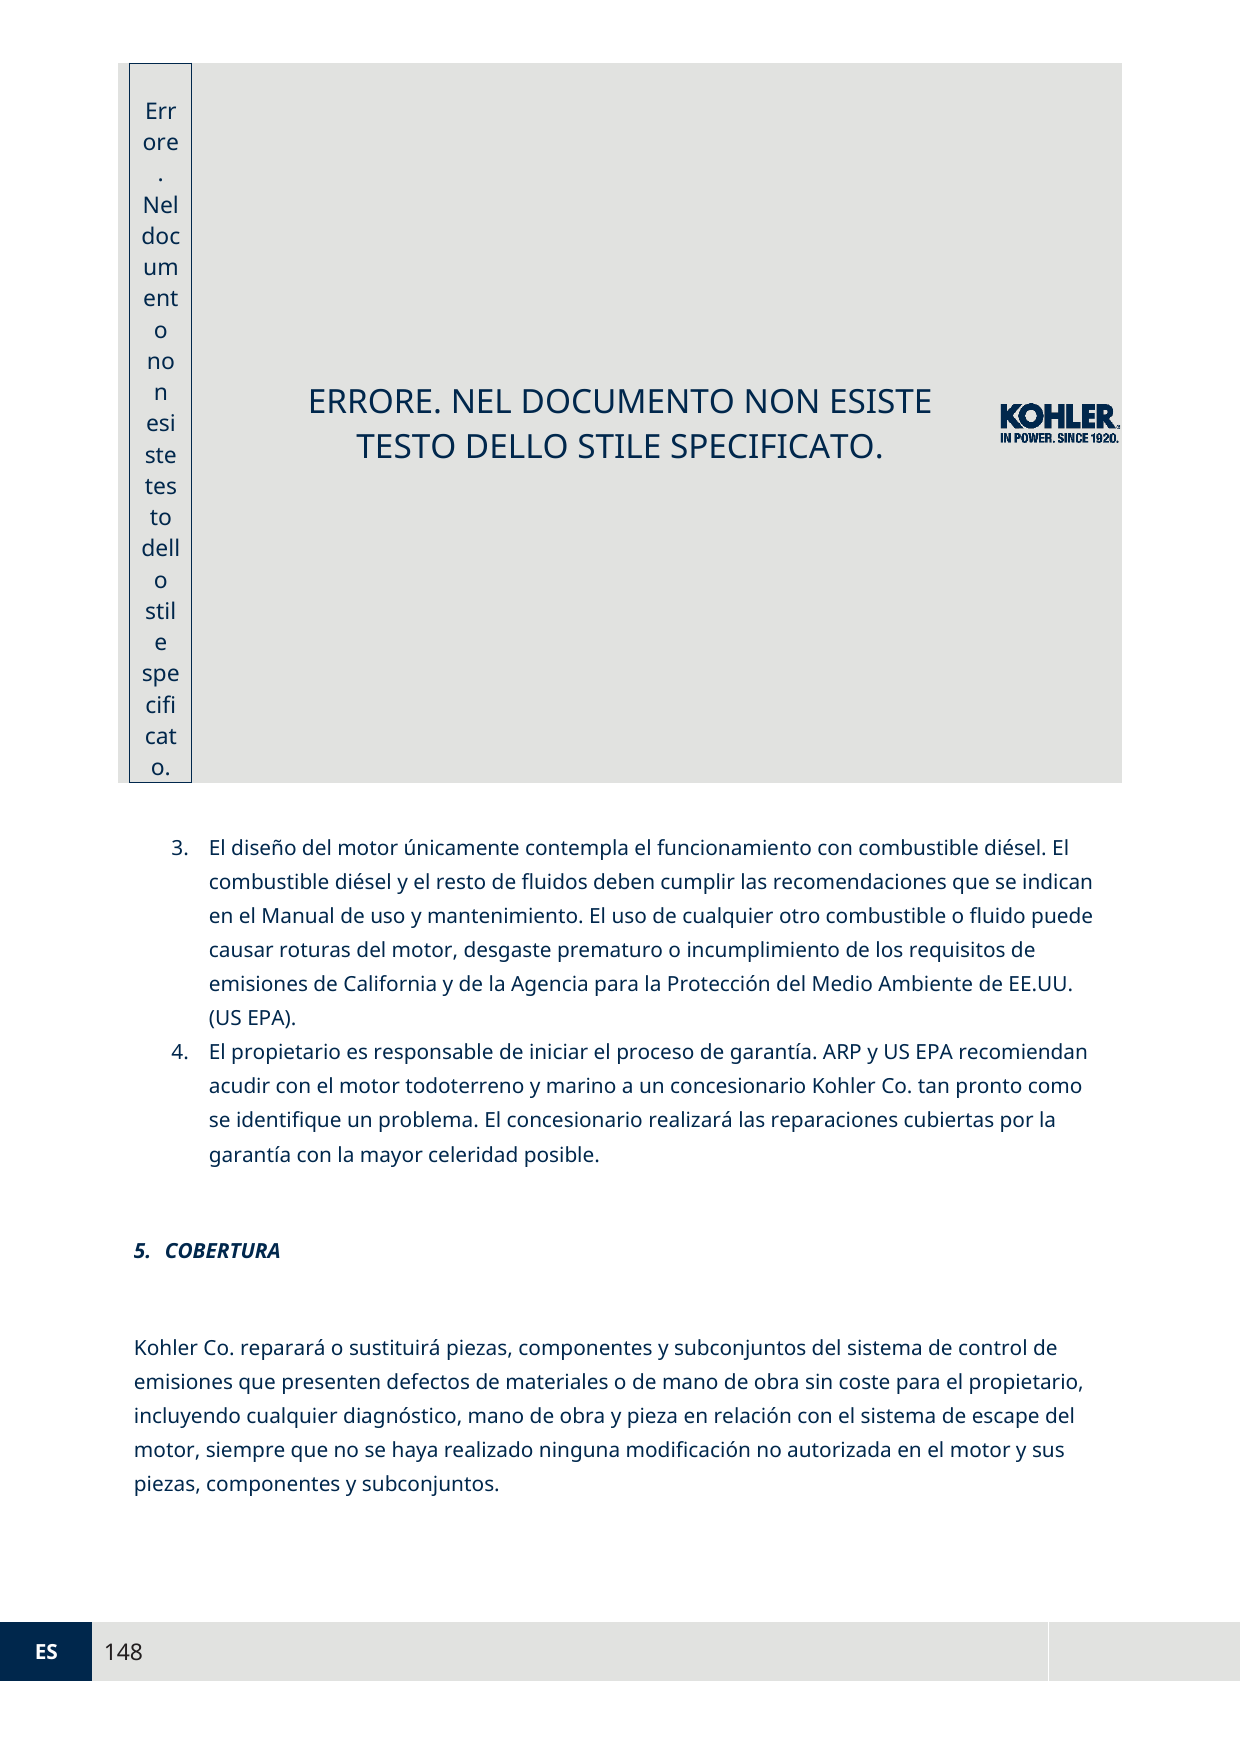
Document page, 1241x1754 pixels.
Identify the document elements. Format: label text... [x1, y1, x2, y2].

table_header TÉRMINOS DE LA GARANTÍA GLOBAL DE LOS MOTORES DIÉSEL DE KOHLER 1. PERIODO DE GARANTÍA Kohler Co. garantiza al Usuario final que cada motor diésel estará exento de defectos en materiales o mano de obra en servicio normal durante el periodo de cobertura aplicable o horas de trabajo (lo que suceda primero) que se estipula a continuación, siempre y cuando el motor funcione y reciba mantenimiento de conformidad con las instrucciones y manuales de Kohler Co. * Los defectos de componentes principales son fallos relacionados con la fundición de un cigüeñal, fundición de una culata, cigüeñal, polea del cigüeñal, árbol de levas, biela, volante y bomba de aceite. A efectos del Periodo de garantía que se estipula más arriba, el periodo de garantía comienza en la fecha de compra del equipo terminado en el que se instale el motor. Si no se instalara ningún contador de horas en la aplicación, las Horas de funcionamiento se calcularán como 4 horas de uso al día durante 5 días a la semana, a partir de la fecha de compra. La obligación de Kohler Co. en virtud de esta garantía se limita expresamente, según su criterio, a un ajuste, reparación o sustitución adecuada de las piezas que Kohler Co. considere como defectuosas después de una inspección realizada por Kohler Co. o una instalación de servicio técnico autorizada y designada por Kohler Co. La garantía de Kohler Co. cubrirá las piezas/componentes con sustitución planificada dentro del programa de mantenimiento desde la fecha de compra de la pieza hasta el primer punto de sustitución programado para las piezas/componentes correspondientes. Las piezas de repuesto restantes están cubiertas por la garantía indicada anteriormente, siempre que Kohler Co. o un servicio técnico Kohler autorizado realicen las reparaciones. 2. EXCLUSIONES La garantía no cubre los siguientes puntos. Daños causados por: (i) un accidente o siniestro; (ii) uso irracional o negligente; (iii) desgaste normal; (iv) desgaste prematuro causado por mantenimiento inadecuado; (v) almacenamiento inadecuado; (vi) combustible usado o contaminado no drenado del sistema de combustible incluyendo, aunque sin limitación, depósitos, circuitos de combustible o componentes de inyección de combustible; (vii) modificaciones no aprobadas. Fallos causados por: (i) reparaciones deficientes realizadas por cualquier parte ajena a Kohler Co. o una instalación de servicio técnico autorizada que Kohler Co. designe; (ii) uso de piezas de sustitución ajenas a Kohler; o (iii) daños adicionales causados por la falta de ejecución de acciones prescritas como resultado de la activación de una luz de alarma, que se derive de un fallo o negligencia o del uso sin supervisión del motor; (iv) un acto fuera del control de Kohler Co., incluyendo aunque sin limitación robo, vandalismo, incendio, rayo, terremoto, huracán, erupción volcánica, inundación o tornado. Cargos por transporte o gastos de viaje relacionados con la reparación o sustitución de piezas defectuosas en el motor. Accesorios del motor, como por ejemplo depósitos de combustible, embragues, transmisiones, conjuntos de toma de fuerza y baterías, a menos que Kohler Co. realice el suministro o la instalación. Motores instalados en una aplicación no revisado formalmente por Kohler. Alquiler de otros equipos durante la realización de reparaciones cubiertas por la garantía. Todos los elementos sometidos a desgaste y mantenimiento periódico, como los que se enumeran en el Manual de uso y mantenimiento (por ejemplo, filtros de aire, aceite o combustible, correas, etc.) tienen asociado un periodo de garantía igual al intervalo de sustitución prescrito en el Manual. Combustible, aceite lubricante, refrigerante/anticongelante. LAS GARANTÍAS IMPLÍCITAS O LEGALES, INCLUSIVE LAS GARANTÍAS DE COMERCIABILIDAD O IDONEIDAD PARA UN OBJETIVO ESPECÍFICO, SE LIMITAN EXPRESAMENTE A LA DURACIÓN DE ESTA GARANTÍA POR ESCRITO. KOHLER CO. NO OTORGA NINGUNA OTRA GARANTÍA EXPRESA, NI AUTORIZA A NINGUNA OTRA PARTE A OTORGAR NINGUNA EN REPRESENTACIÓN DE KOHLER CO. KOHLER CO. Y/O EL VENDEDOR NO SERÁN RESPONSABLES POR DAÑOS ESPECIALES, INDIRECTOS, ACCIDENTALES O CONSECUENTES DE NINGÚN TIPO. 3. PARA OBTENER EL SERVICIO DE GARANTÍA El comprador debe llevar el motor a un concesionario de servicio técnico autorizado KOHLER designado por Kohler. ESTADOS UNIDOS Y CANADÁ Si desea consultar la lista de concesionarios autorizados, visite www.kohlerengines.com o llame al teléfono 1-800-544-2444 (Estados Unidos y Canadá) DIVISIÓN DE MOTORES, Kohler Co., Kohler Wisconsin EUROPA, ORIENTE MEDIO Y ASIA Si desea consultar la lista de concesionarios autorizados, visite dealers.kohlerpower.it . CENTROAMÉRICA Y SUDAMÉRICA Si desea consultar la lista de concesionarios autorizados, visite dealers.kohlerpower.it . CHINA Y ASIA-PACÍFICO Si desea consultar la lista de concesionarios autorizados, visite dealers.kohlerpower.it . INDIA Si desea consultar la lista de concesionarios autorizados, visite dealers.kohlerpower.it . Nota: Los motores vendidos directamente en India están sujetos a términos y condiciones de garantía específicos. 4. RESPONSABILIDADES DEL TITULAR DE LA GARANTÍA El propietario del motor todoterreno es responsable de la realización del mantenimiento necesario que se indica en el Manual de uso y mantenimiento. Kohler Co. recomienda conservar todos los recibos correspondientes al mantenimiento del motor todoterreno y marino, aunque Kohler Co. no puede anular la garantía únicamente por no conservar los comprobantes o por la no realización de todo el mantenimiento programado. Con todo, cabe remarcar al propietario del motor todoterreno y marino que Kohler Co. puede anular la cobertura de la garantía si el motor todoterreno y marino o una pieza de repuesto muestran signos de funcionamiento defectuoso o avería como resultado de abuso, negligencia, mantenimiento inadecuado o modificación no aprobada. El diseño del motor únicamente contempla el funcionamiento con combustible diésel. El combustible diésel y el resto de fluidos deben cumplir las recomendaciones que se indican en el Manual de uso y mantenimiento. El uso de cualquier otro combustible o fluido puede causar roturas del motor, desgaste prematuro o incumplimiento de los requisitos de emisiones de California y de la Agencia para la Protección del Medio Ambiente de EE.UU. (US EPA). El propietario es responsable de iniciar el proceso de garantía. ARP y US EPA recomiendan acudir con el motor todoterreno y marino a un concesionario Kohler Co. tan pronto como se identifique un problema. El concesionario realizará las reparaciones cubiertas por la garantía con la mayor celeridad posible. 5. COBERTURA Kohler Co. reparará o sustituirá piezas, componentes y subconjuntos del sistema de control de emisiones que presenten defectos de materiales o de mano de obra sin coste para el propietario, incluyendo cualquier diagnóstico, mano de obra y pieza en relación con el sistema de escape del motor, siempre que no se haya realizado ninguna modificación no autorizada en el motor y sus piezas, componentes y subconjuntos. La elección y responsabilidad de decisión de reparación o sustitución de un defecto del sistema de control de emisiones recaerá exclusivamente en Kohler Co. A continuación, se detallan las piezas y componentes cubiertos por la Garantía limitada de los sistemas de control de emisiones federales y de California. Las disposiciones de la garantía cubrirán las piezas/componentes con sustitución planificada dentro del programa de mantenimiento durante un periodo de tiempo hasta el primer punto de sustitución programado para las piezas/componentes correspondientes. Los daños subsiguientes en otros componentes del motor como resultado directo de un fallo cubierto por la garantía de piezas o componentes del sistema de emisiones de escape estarán cubiertos en virtud de las provisiones de la garantía descritas en este documento. 6. REQUISITOS DE MANTENIMIENTO Y REPARACIÓN El propietario es responsable del uso y mantenimiento adecuados del motor. Kohler Co. Recomienda conservar todos los comprobantes e informes de la realización del mantenimiento periódico para aclarar posibles cuestiones. Si se revende el motor durante el período de garantía, se recomienda entregar los informes de mantenimiento al siguiente propietario. Kohler Co. No podrá negarse a realizar las reparaciones cubiertas por la garantía por la no realización del mantenimiento preventivo o por no conservar los informes de mantenimiento. El mantenimiento, sustitución o reparación normales de los sistemas y dispositivos de control de emisiones pueden ser realizados por cualquier centro de reparaciones o técnico; no obstante, las reparaciones cubiertas por la garantía solo pueden realizarse en un centro técnico autorizado de kohler. 7. DECLARACIÓN DE LA GARANTÍA EN RELACIÓN CON LOS SISTEMAS DE CONTROL DE EMISIONES FEDERALES Y DE CALIFORNIA, MOTORES DIÉSEL TODOTERRENO Y MARINOS (SOLO PARA ESTADOS UNIDOS) La junta de recursos aéreos de California (CARB, California Air Resources Board), la agencia para la protección del medio ambiente estadounidense (EPA, environmental protection agency) y Kohler Co. Se complacen en describirle la garantía de los sistemas de control de emisiones en su motor (diésel) de encendido por compresión todoterreno y marino [año de modelo actual – {2+ año de modelo actual}]. En California ("el estado") y la región regulada por la epa estadounidense, los nuevos motores todoterreno pesados y marinos deben estar diseñados, fabricados y equipados para cumplir las normas anticontaminación más estrictas del estado y de la epa estadounidense. El periodo de garantía se iniciará en la fecha de entrega del motor o equipo a un comprador final. Kohler Co. Debe garantizar el sistema de control de emisiones en el motor durante el periodo de tiempo que se especifica a continuación, siempre que no haya existido ningún abuso, negligencia o mantenimiento inadecuado del motor. El sistema de control de emisiones puede incluir piezas como el sistema de inyección de combustible y el sistema de inducción de aire. También se incluyen los tubos, correas, conectores y otros conjuntos relacionados con las emisiones. Cuando exista una condición cubierta por la garantía, Kohler Co. Reparará el motor todoterreno pesado y marino sin coste alguno, inclusive los diagnósticos, las piezas y la mano de obra. No se cargará al propietario el trabajo de diagnóstico que se realice para determinar que una pieza cubierta por la garantía está defectuosa, siempre que este trabajo de diagnóstico se realice en un taller autorizado por la garantía. COBERTURA DE LA GARANTÍA DEL FABRICANTE Los motores todoterreno pesados y marinos [año de modelo actual – {2+ año de modelo actual}] están garantizados durante los periodos que se enumeran a continuación. Si alguna pieza relacionada con las emisiones del motor está defectuosa, Kohler Co. Reparará o sustituirá la pieza gratuitamente. MOTOR DIÉSEL MARINO [118, 815, 1122, 1547]
picture [1000, 403, 1121, 443]
